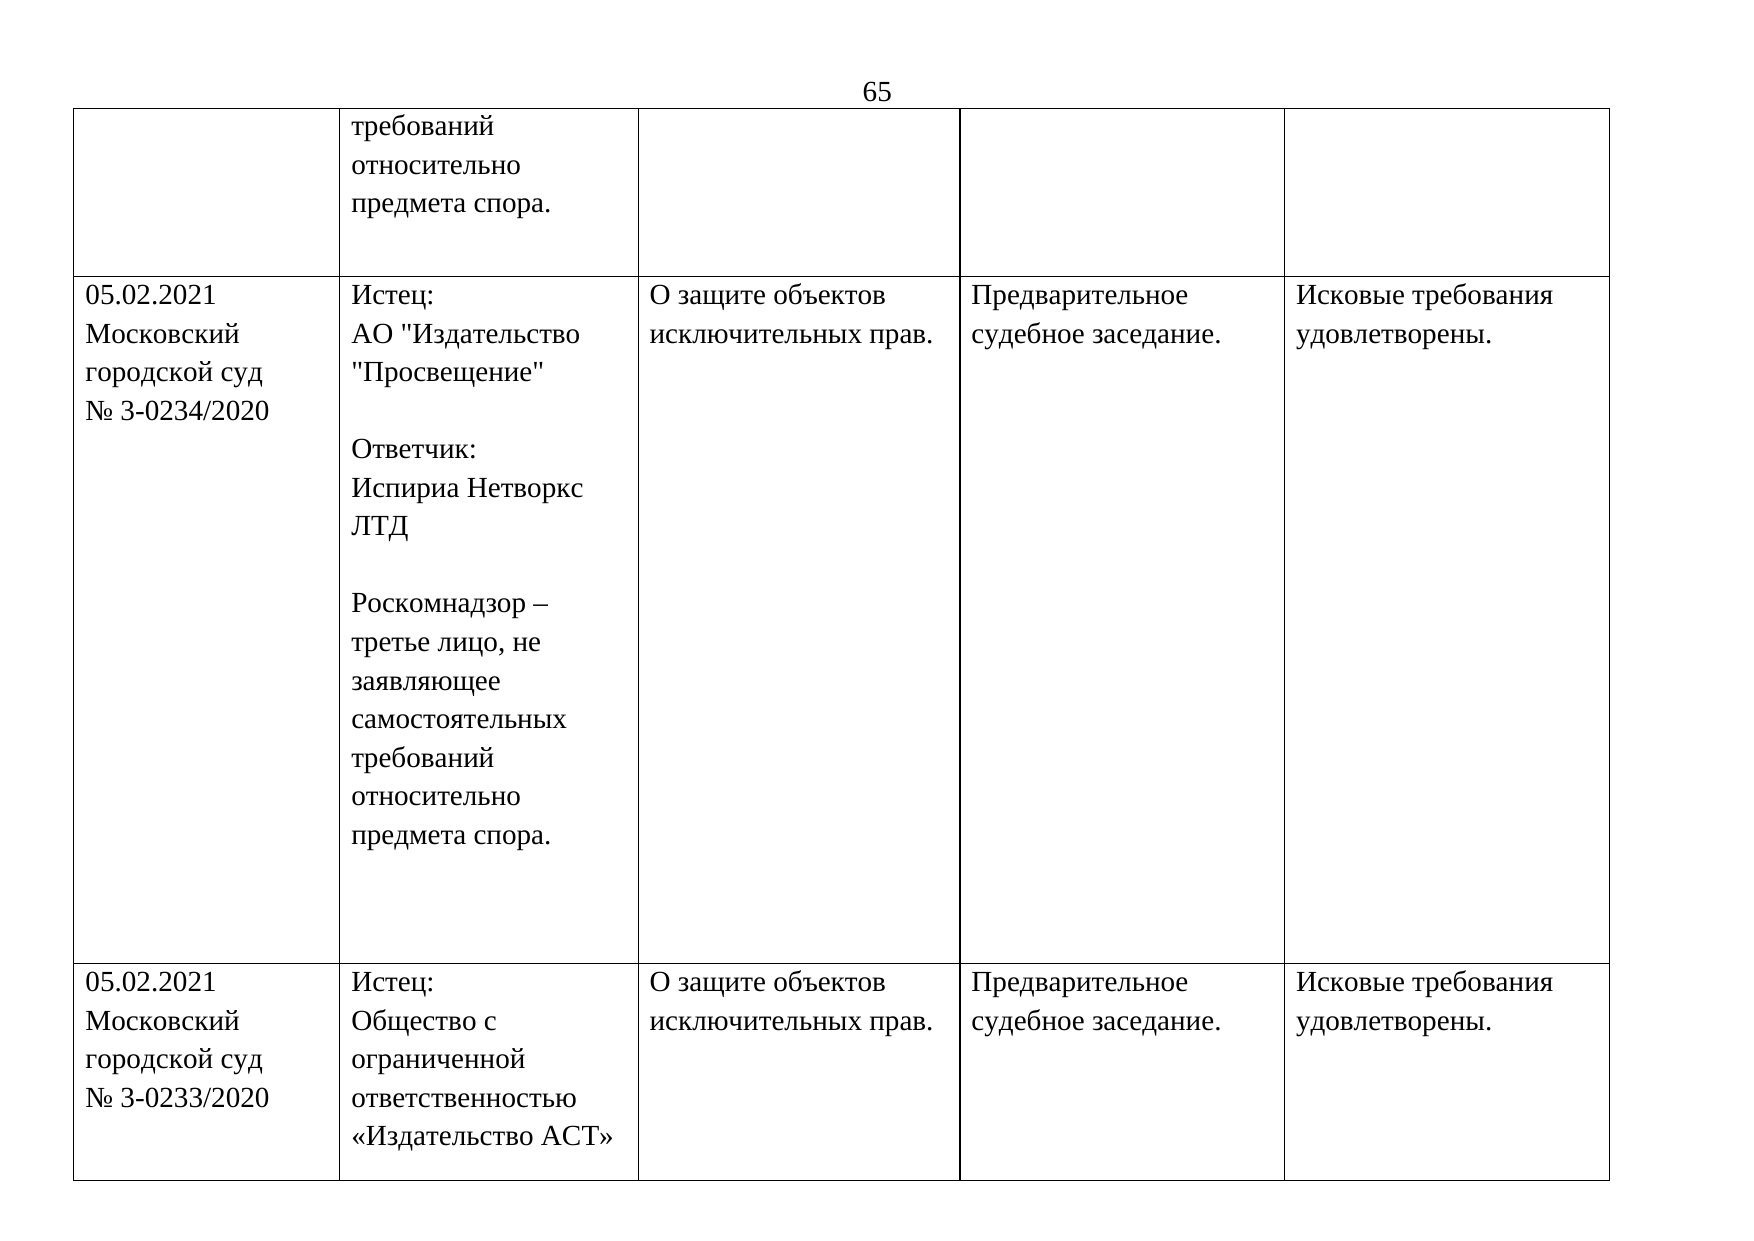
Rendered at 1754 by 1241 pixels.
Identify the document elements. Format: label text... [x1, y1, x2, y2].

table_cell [340, 964, 638, 1180]
table_cell Исковые требования удовлетворены. [1285, 277, 1609, 963]
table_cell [74, 964, 339, 1180]
table_cell 05.02.2021 Московский городской суд № 3-0234/2020 [74, 277, 339, 963]
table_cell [961, 109, 1284, 276]
table_cell Предварительное судебное заседание. [961, 277, 1284, 963]
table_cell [74, 109, 339, 276]
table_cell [1285, 964, 1609, 1180]
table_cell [639, 964, 959, 1180]
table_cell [961, 964, 1284, 1180]
table_cell О защите объектов исключительных прав. [639, 277, 959, 963]
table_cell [1285, 109, 1609, 276]
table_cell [639, 109, 959, 276]
table_cell Истец: АО "Издательство "Просвещение" Ответчик: Испириа Нетворкс ЛТД Роскомнадзор – третье лицо, не заявляющее самостоятельных требований относительно предмета спора. [340, 277, 638, 963]
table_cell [340, 109, 638, 276]
